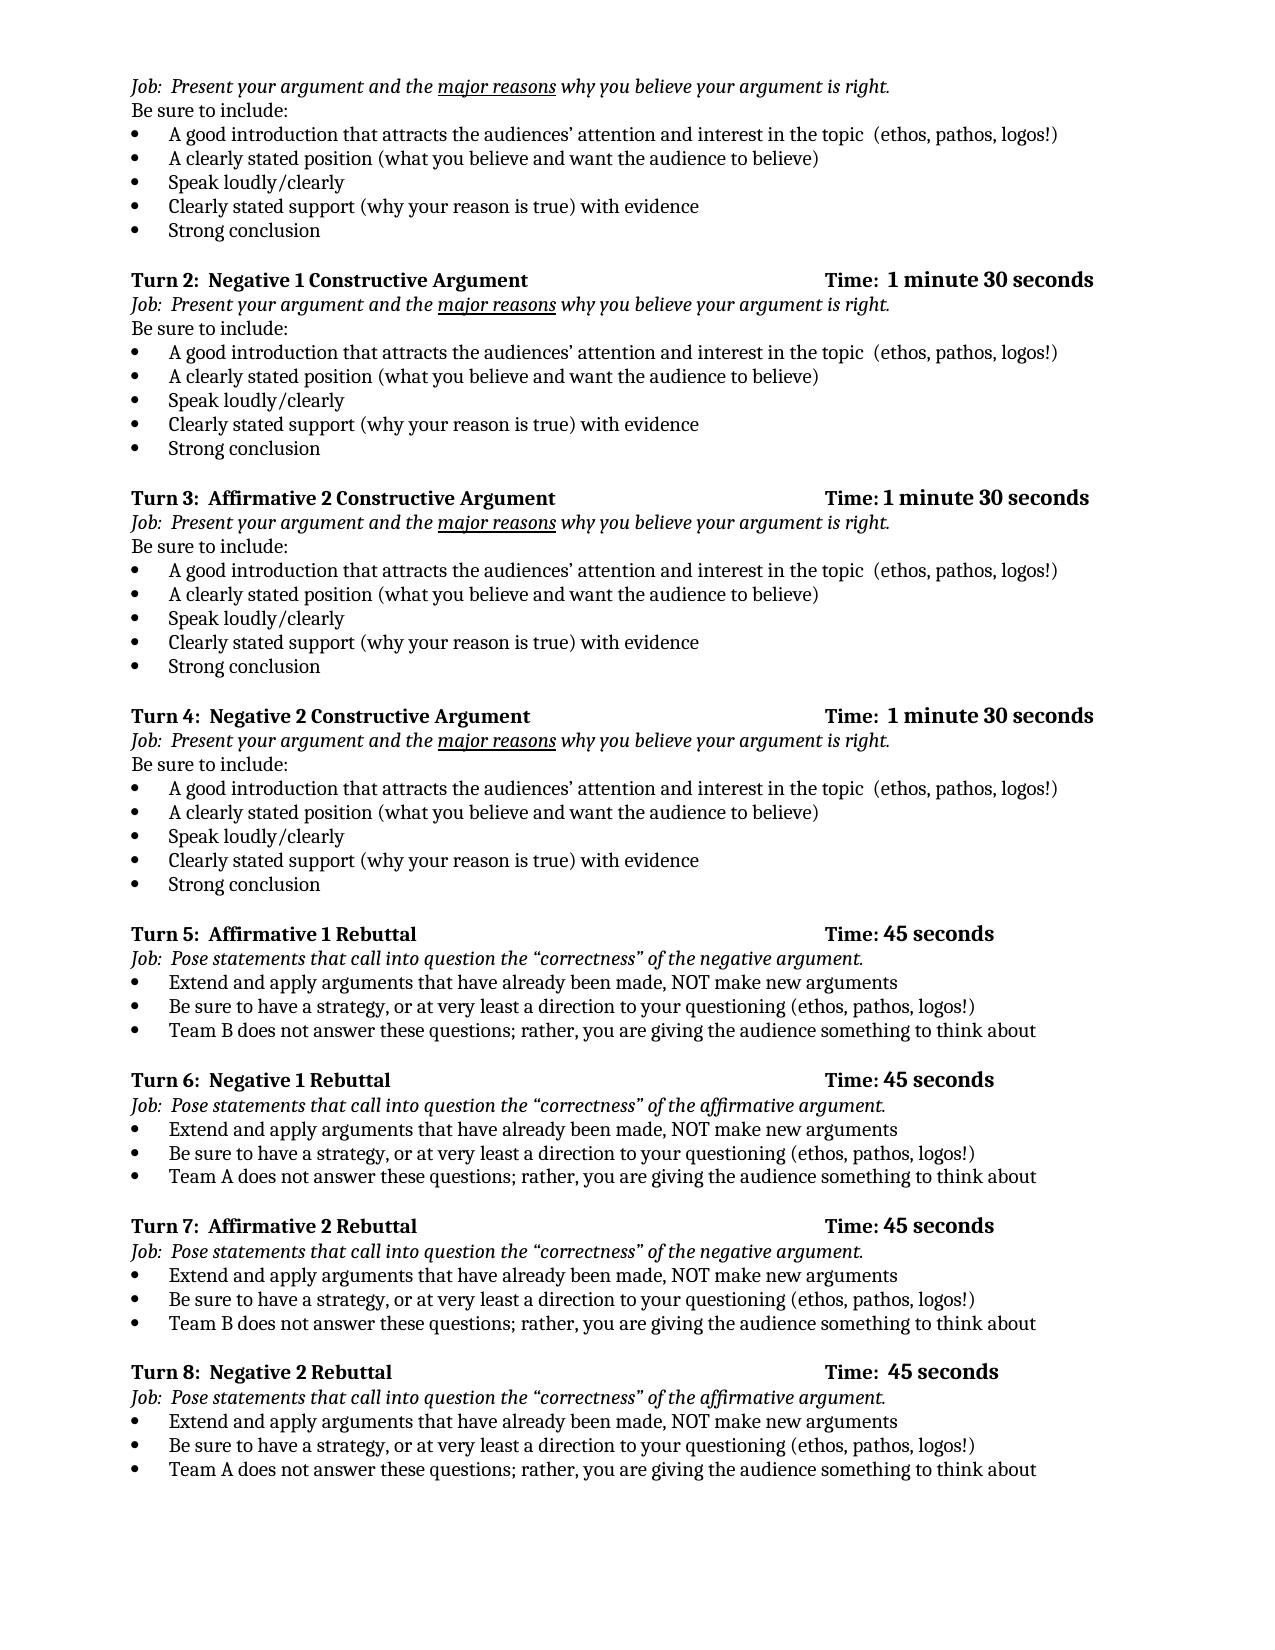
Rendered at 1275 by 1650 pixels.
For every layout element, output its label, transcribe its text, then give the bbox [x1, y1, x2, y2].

list Clearly stated support (why your reason is true) with evidence [131, 849, 1200, 873]
text Turn 2: Negative 1 Constructive Argument Time: 1 minute 30 seconds [131, 267, 1200, 293]
list Team B does not answer these questions; rather, you are giving the audience something to think about [131, 1019, 1200, 1043]
list Strong conclusion [131, 219, 1200, 243]
text Job: Pose statements that call into question the “correctness” of the negative argument. [131, 947, 1200, 971]
text Turn 6: Negative 1 Rebuttal Time: 45 seconds [131, 1067, 1200, 1093]
list Speak loudly/clearly [131, 171, 1200, 195]
list Speak loudly/clearly [131, 607, 1200, 631]
list A good introduction that attracts the audiences’ attention and interest in the topic (ethos, pathos, logos!) [131, 777, 1200, 801]
text Job: Present your argument and the major reasons why you believe your argument is right. [131, 511, 1200, 535]
list A clearly stated position (what you believe and want the audience to believe) [131, 147, 1200, 171]
list Team A does not answer these questions; rather, you are giving the audience something to think about [131, 1165, 1200, 1189]
text Be sure to include: [131, 753, 1200, 777]
list Speak loudly/clearly [131, 825, 1200, 849]
text Job: Present your argument and the major reasons why you believe your argument is right. [131, 293, 1200, 317]
list Clearly stated support (why your reason is true) with evidence [131, 413, 1200, 437]
list Be sure to have a strategy, or at very least a direction to your questioning (ethos, pathos, logos!) [131, 1287, 1200, 1311]
text Turn 3: Affirmative 2 Constructive Argument Time: 1 minute 30 seconds [131, 485, 1200, 511]
list Be sure to have a strategy, or at very least a direction to your questioning (ethos, pathos, logos!) [131, 1433, 1200, 1457]
list A good introduction that attracts the audiences’ attention and interest in the topic (ethos, pathos, logos!) [131, 123, 1200, 147]
list Extend and apply arguments that have already been made, NOT make new arguments [131, 1409, 1200, 1433]
text Turn 7: Affirmative 2 Rebuttal Time: 45 seconds [131, 1213, 1200, 1239]
list Extend and apply arguments that have already been made, NOT make new arguments [131, 971, 1200, 995]
list A good introduction that attracts the audiences’ attention and interest in the topic (ethos, pathos, logos!) [131, 559, 1200, 583]
list A good introduction that attracts the audiences’ attention and interest in the topic (ethos, pathos, logos!) [131, 341, 1200, 365]
list Clearly stated support (why your reason is true) with evidence [131, 195, 1200, 219]
text Job: Pose statements that call into question the “correctness” of the affirmative argument. [131, 1386, 1200, 1409]
list A clearly stated position (what you believe and want the audience to believe) [131, 801, 1200, 825]
text Job: Pose statements that call into question the “correctness” of the affirmative argument. [131, 1093, 1200, 1117]
list A clearly stated position (what you believe and want the audience to believe) [131, 583, 1200, 607]
text Job: Present your argument and the major reasons why you believe your argument is right. [131, 729, 1200, 753]
text Turn 4: Negative 2 Constructive Argument Time: 1 minute 30 seconds [131, 703, 1200, 729]
list Be sure to have a strategy, or at very least a direction to your questioning (ethos, pathos, logos!) [131, 1141, 1200, 1165]
text Turn 5: Affirmative 1 Rebuttal Time: 45 seconds [131, 921, 1200, 947]
list Strong conclusion [131, 655, 1200, 679]
list Strong conclusion [131, 437, 1200, 461]
text Be sure to include: [131, 535, 1200, 559]
list Strong conclusion [131, 873, 1200, 897]
text Job: Present your argument and the major reasons why you believe your argument is right. [131, 75, 1200, 99]
list Extend and apply arguments that have already been made, NOT make new arguments [131, 1117, 1200, 1141]
text Job: Pose statements that call into question the “correctness” of the negative argument. [131, 1239, 1200, 1263]
list A clearly stated position (what you believe and want the audience to believe) [131, 365, 1200, 389]
text Turn 8: Negative 2 Rebuttal Time: 45 seconds [131, 1359, 1200, 1386]
list Be sure to have a strategy, or at very least a direction to your questioning (ethos, pathos, logos!) [131, 995, 1200, 1019]
list Team A does not answer these questions; rather, you are giving the audience something to think about [131, 1457, 1200, 1481]
text Be sure to include: [131, 317, 1200, 341]
list Extend and apply arguments that have already been made, NOT make new arguments [131, 1263, 1200, 1287]
list Team B does not answer these questions; rather, you are giving the audience something to think about [131, 1311, 1200, 1335]
text Be sure to include: [131, 99, 1200, 123]
list Clearly stated support (why your reason is true) with evidence [131, 631, 1200, 655]
list Speak loudly/clearly [131, 389, 1200, 413]
